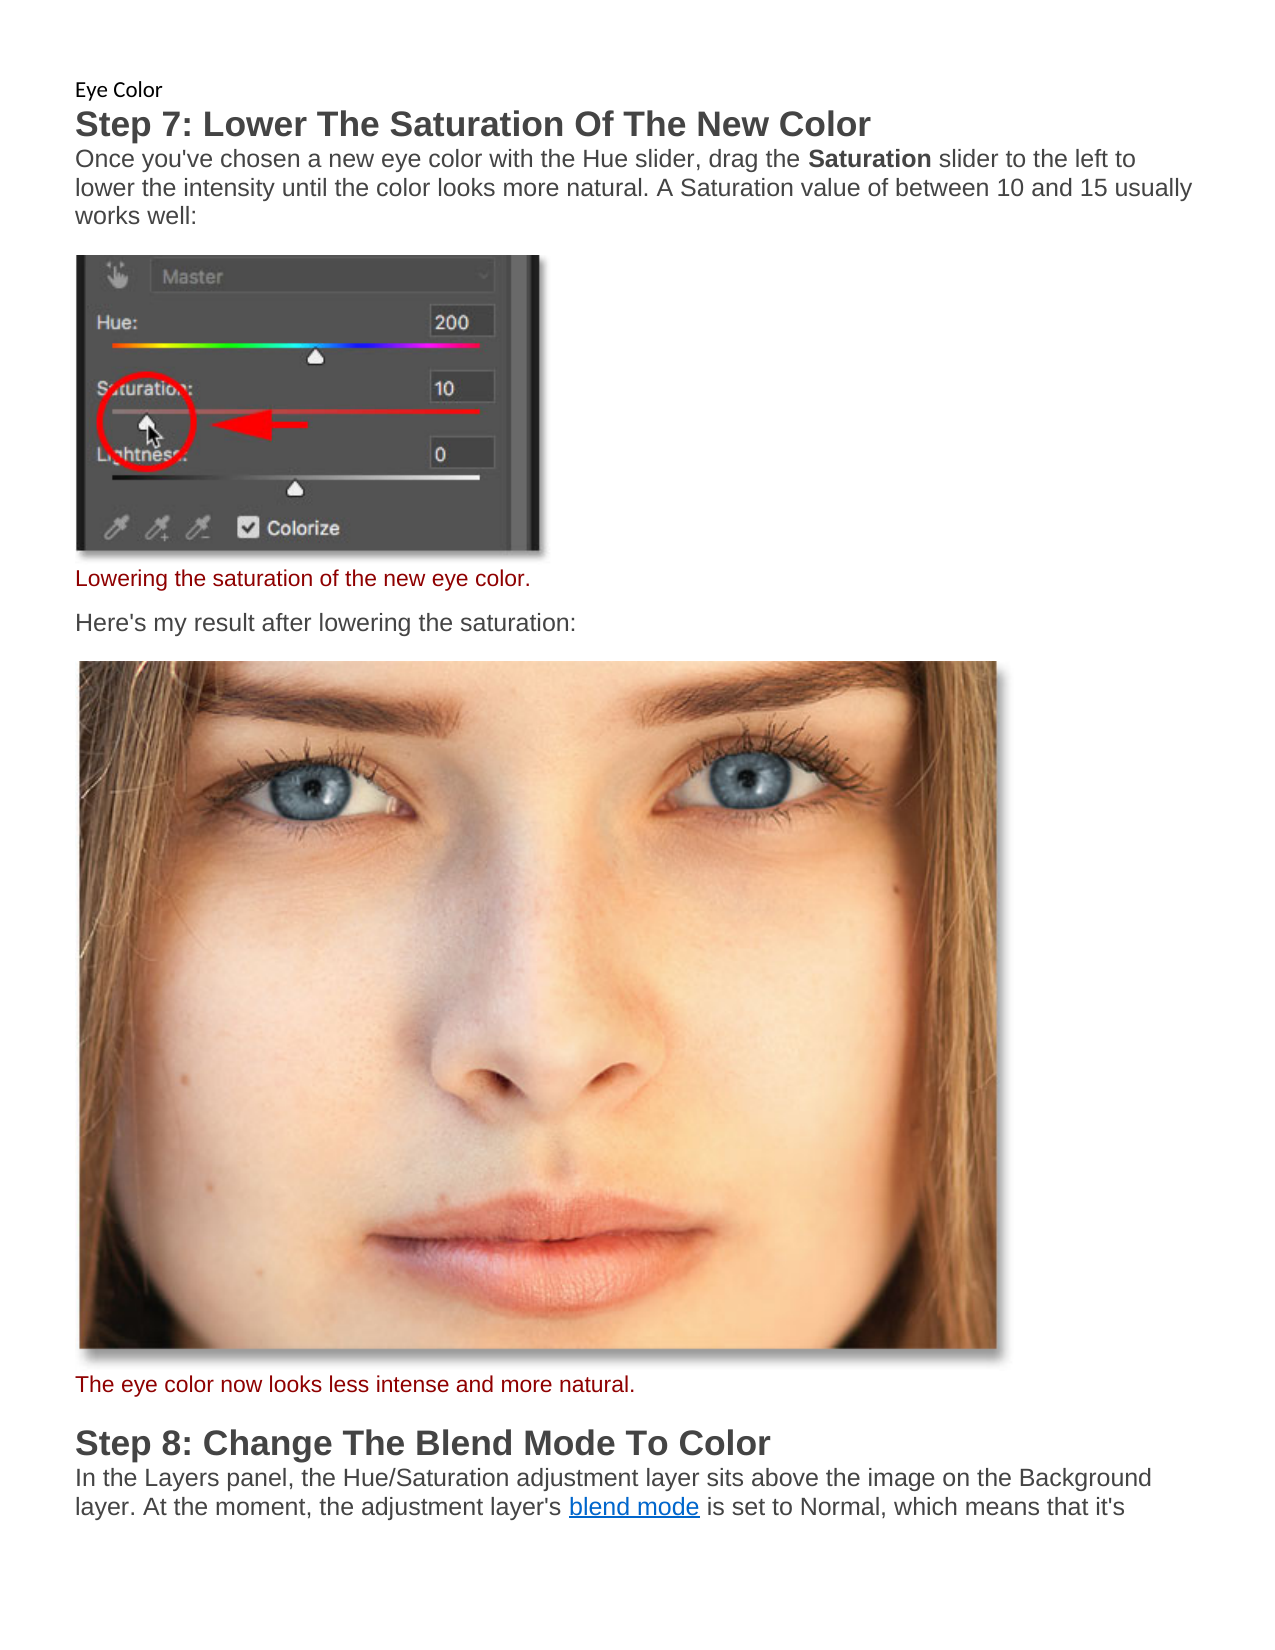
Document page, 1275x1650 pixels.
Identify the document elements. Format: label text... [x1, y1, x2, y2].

picture [75, 255, 552, 565]
text Lowering the saturation of the new eye color. [75, 565, 1200, 591]
text Here's my result after lowering the saturation: [75, 608, 1200, 637]
text The eye color now looks less intense and more natural. [75, 1371, 1200, 1397]
text Step 8: Change The Blend Mode To Color [75, 1422, 1200, 1463]
text Once you've chosen a new eye color with the Hue slider, drag the Saturation slider to the left to lower the intensity until the color looks more natural. A Saturation value of between 10 and 15 usually works well: [75, 144, 1200, 230]
picture [75, 661, 1014, 1371]
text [75, 1463, 1200, 1520]
text Step 7: Lower The Saturation Of The New Color [75, 103, 1200, 144]
